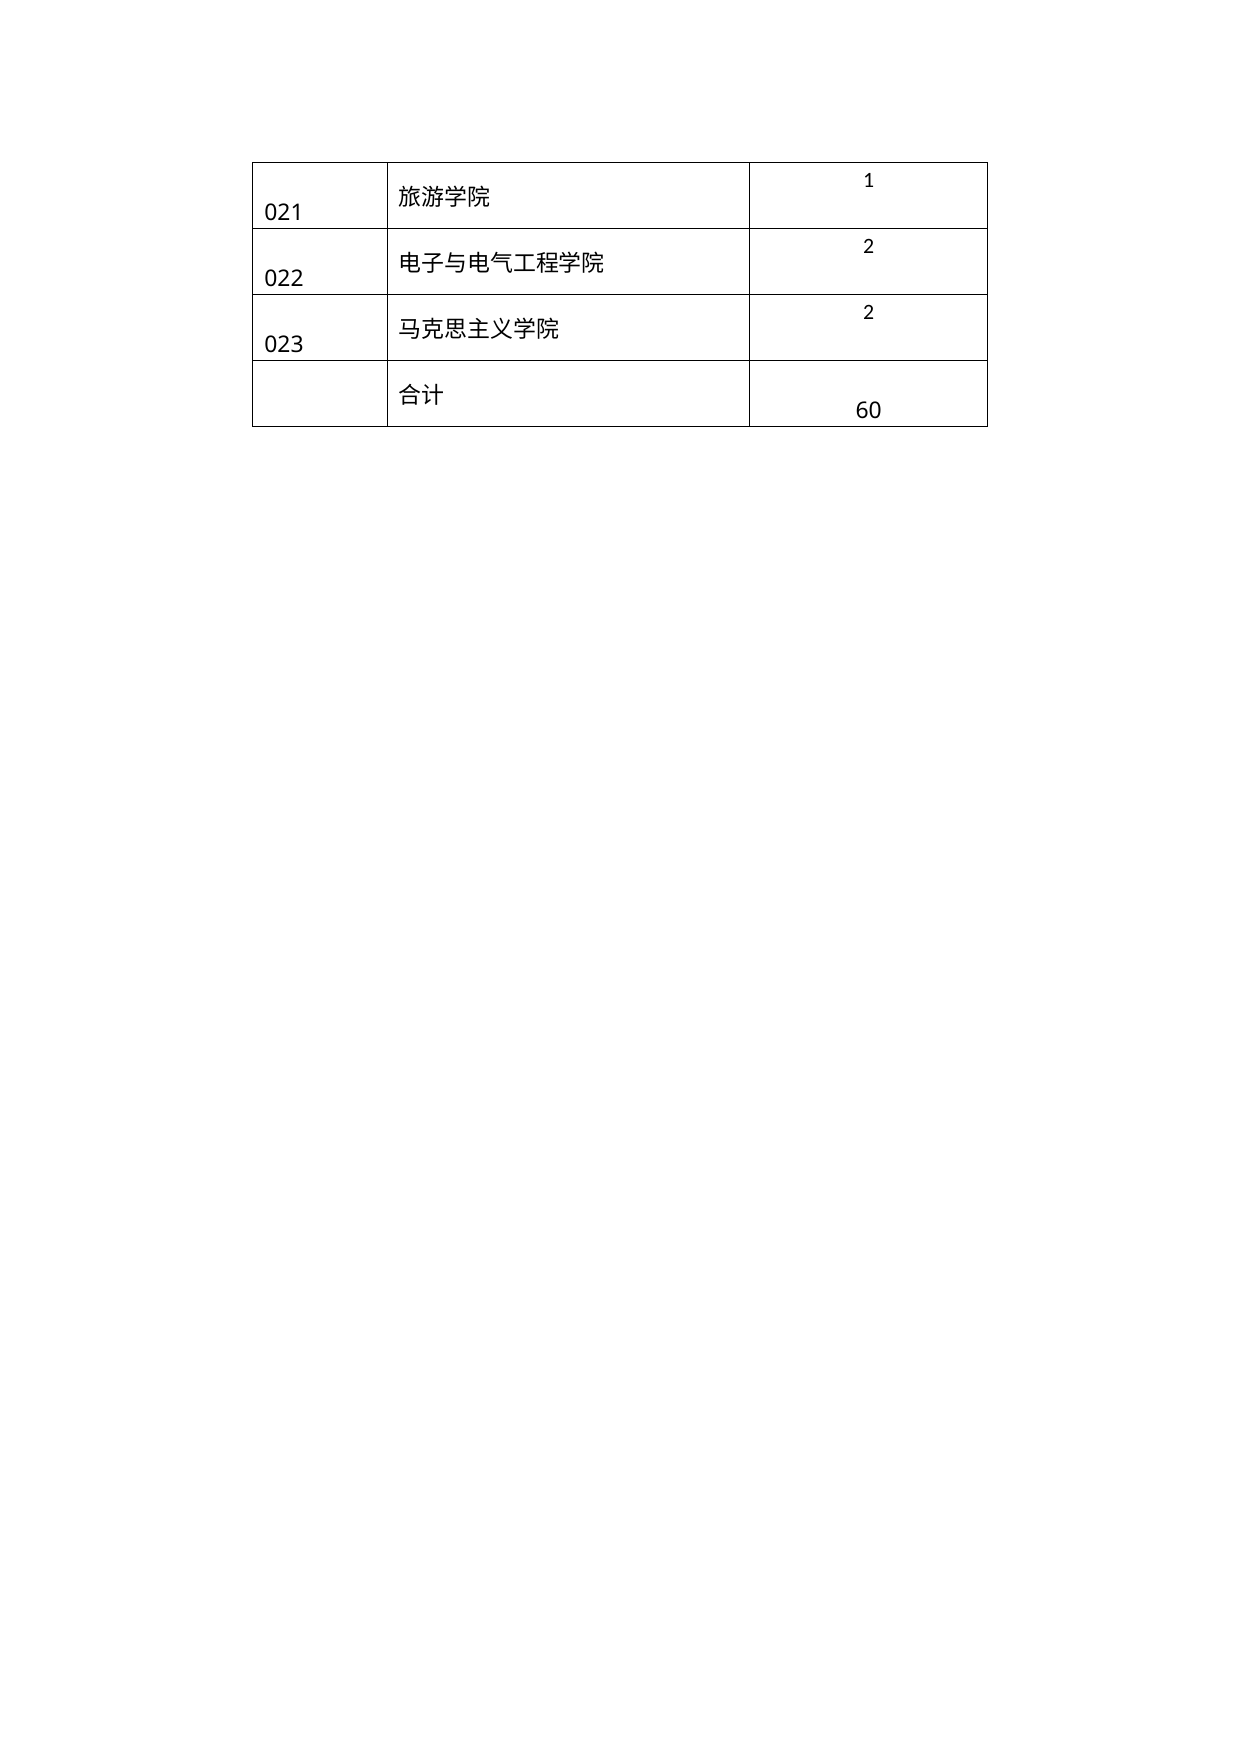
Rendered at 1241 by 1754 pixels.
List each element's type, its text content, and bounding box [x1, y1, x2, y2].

table_cell 旅游学院 [388, 163, 749, 228]
table_cell 023 [253, 295, 387, 360]
table_cell 60 [750, 361, 987, 426]
table_cell 021 [253, 163, 387, 228]
table_cell 电子与电气工程学院 [388, 229, 749, 294]
table_cell [253, 361, 387, 426]
table_cell 2 [750, 295, 987, 360]
table_cell 1 [750, 163, 987, 228]
table_cell 合计 [388, 361, 749, 426]
table_cell 022 [253, 229, 387, 294]
table_cell 2 [750, 229, 987, 294]
table_cell 马克思主义学院 [388, 295, 749, 360]
